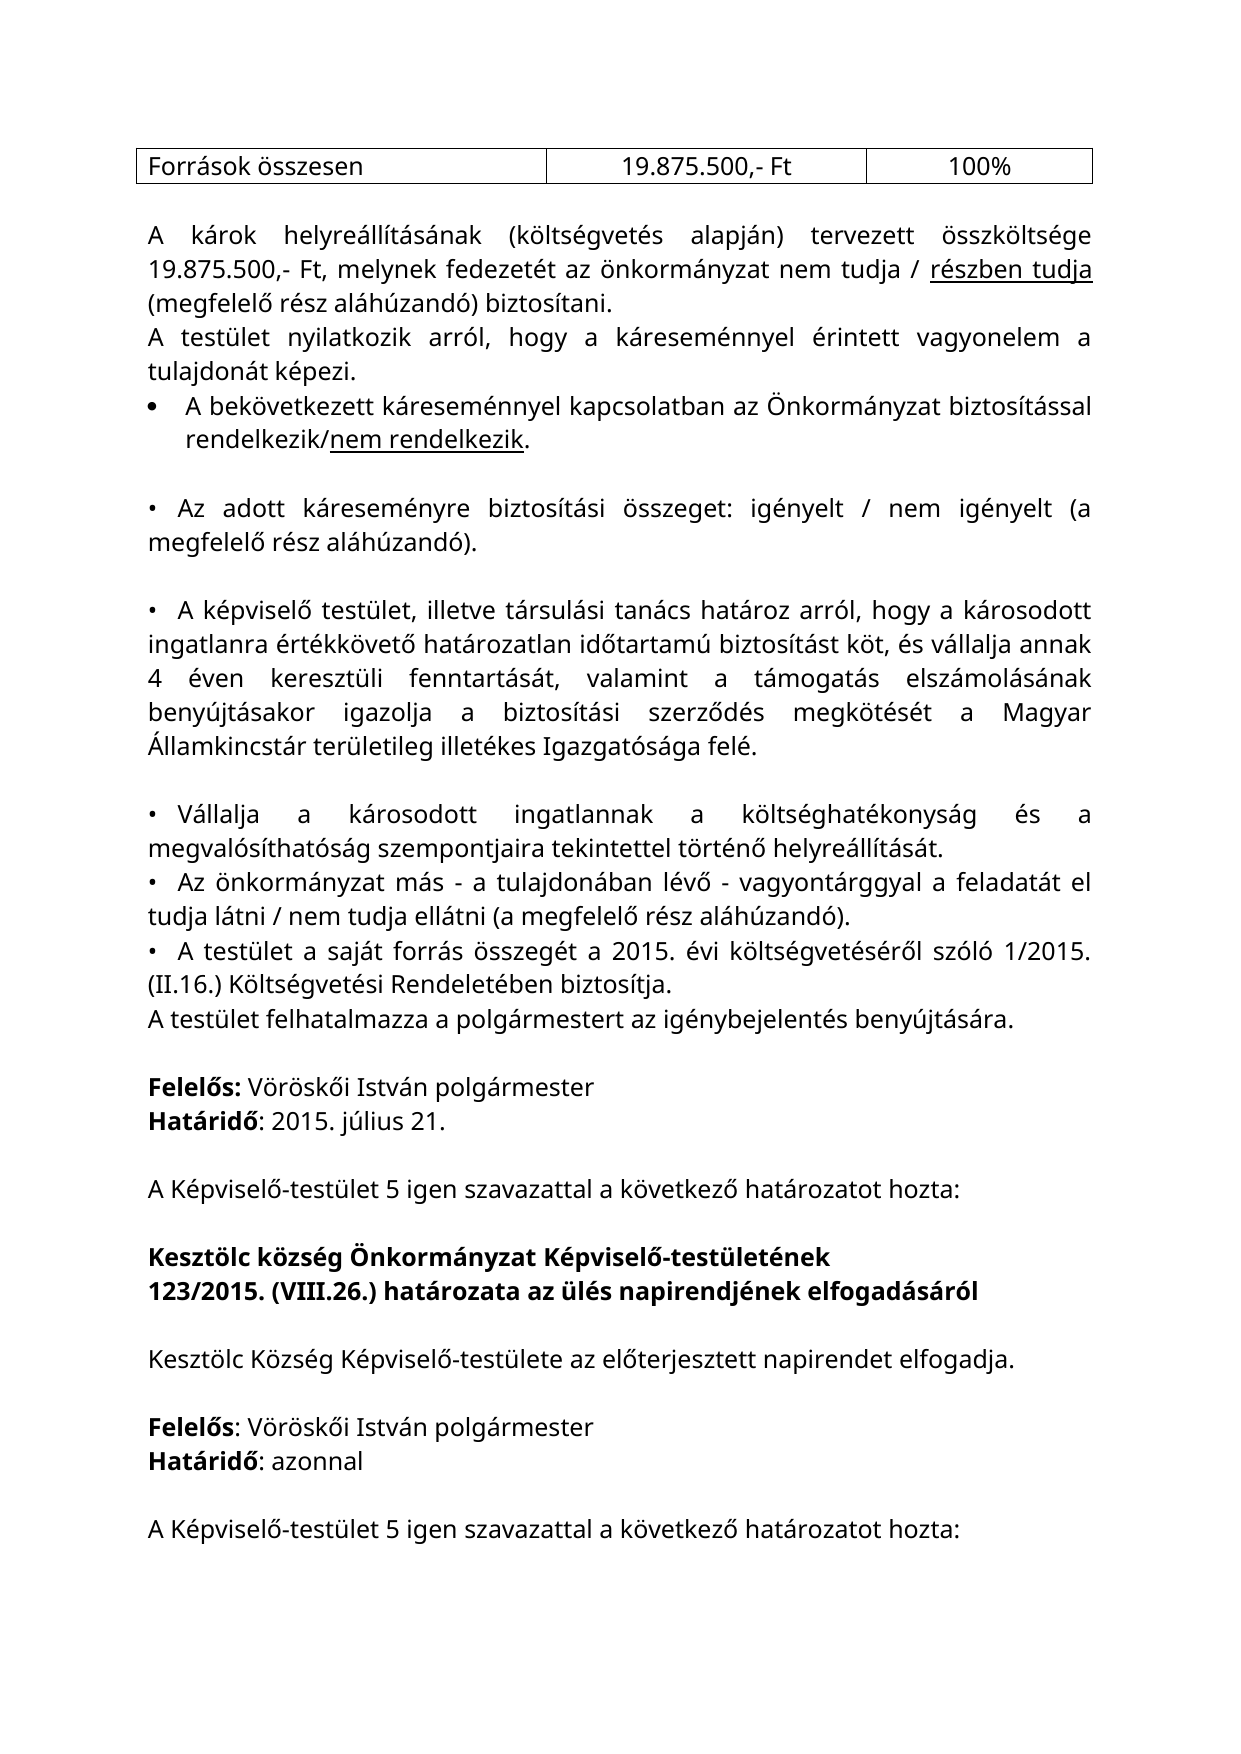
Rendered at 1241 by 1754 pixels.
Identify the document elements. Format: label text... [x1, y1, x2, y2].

table_cell 100% [867, 149, 1092, 183]
text • A képviselő testület, illetve társulási tanács határoz arról, hogy a károsodott ingatlanra értékkövető határozatlan időtartamú biztosítást köt, és vállalja annak 4 éven keresztüli fenntartását, valamint a támogatás elszámolásának benyújtásakor igazolja a biztosítási szerződés megkötését a Magyar Államkincstár területileg illetékes Igazgatósága felé. [148, 592, 1093, 763]
text • A testület a saját forrás összegét a 2015. évi költségvetéséről szóló 1/2015.(II.16.) Költségvetési Rendeletében biztosítja. [148, 933, 1093, 1001]
table_cell Források összesen [137, 149, 546, 183]
text • Az adott káreseményre biztosítási összeget: igényelt / nem igényelt (a megfelelő rész aláhúzandó). [148, 490, 1093, 558]
text Felelős: Vöröskői István polgármester [148, 1069, 1093, 1103]
text Felelős: Vöröskői István polgármester [148, 1410, 1093, 1444]
text Kesztölc község Önkormányzat Képviselő-testületének [148, 1240, 1093, 1274]
text Határidő: 2015. július 21. [148, 1103, 1093, 1137]
text Határidő: azonnal [148, 1444, 1093, 1478]
text • Az önkormányzat más - a tulajdonában lévő - vagyontárggyal a feladatát el tudja látni / nem tudja ellátni (a megfelelő rész aláhúzandó). [148, 865, 1093, 933]
text A testület felhatalmazza a polgármestert az igénybejelentés benyújtására. [148, 1001, 1093, 1035]
list A Képviselő-testület 5 igen szavazattal a következő határozatot hozta: [148, 1512, 1093, 1546]
text 123/2015. (VIII.26.) határozata az ülés napirendjének elfogadásáról [148, 1274, 1093, 1308]
text A testület nyilatkozik arról, hogy a káreseménnyel érintett vagyonelem a tulajdonát képezi. [148, 320, 1093, 388]
text Kesztölc Község Képviselő-testülete az előterjesztett napirendet elfogadja. [148, 1342, 1093, 1376]
text A károk helyreállításának (költségvetés alapján) tervezett összköltsége 19.875.500,- Ft, melynek fedezetét az önkormányzat nem tudja / részben tudja (megfelelő rész aláhúzandó) biztosítani. [148, 218, 1093, 320]
text • Vállalja a károsodott ingatlannak a költséghatékonyság és a megvalósíthatóság szempontjaira tekintettel történő helyreállítását. [148, 797, 1093, 865]
table_cell 19.875.500,- Ft [547, 149, 866, 183]
list A Képviselő-testület 5 igen szavazattal a következő határozatot hozta: [148, 1172, 1093, 1206]
list A bekövetkezett káreseménnyel kapcsolatban az Önkormányzat biztosítással rendelkezik/nem rendelkezik. [148, 388, 1093, 456]
